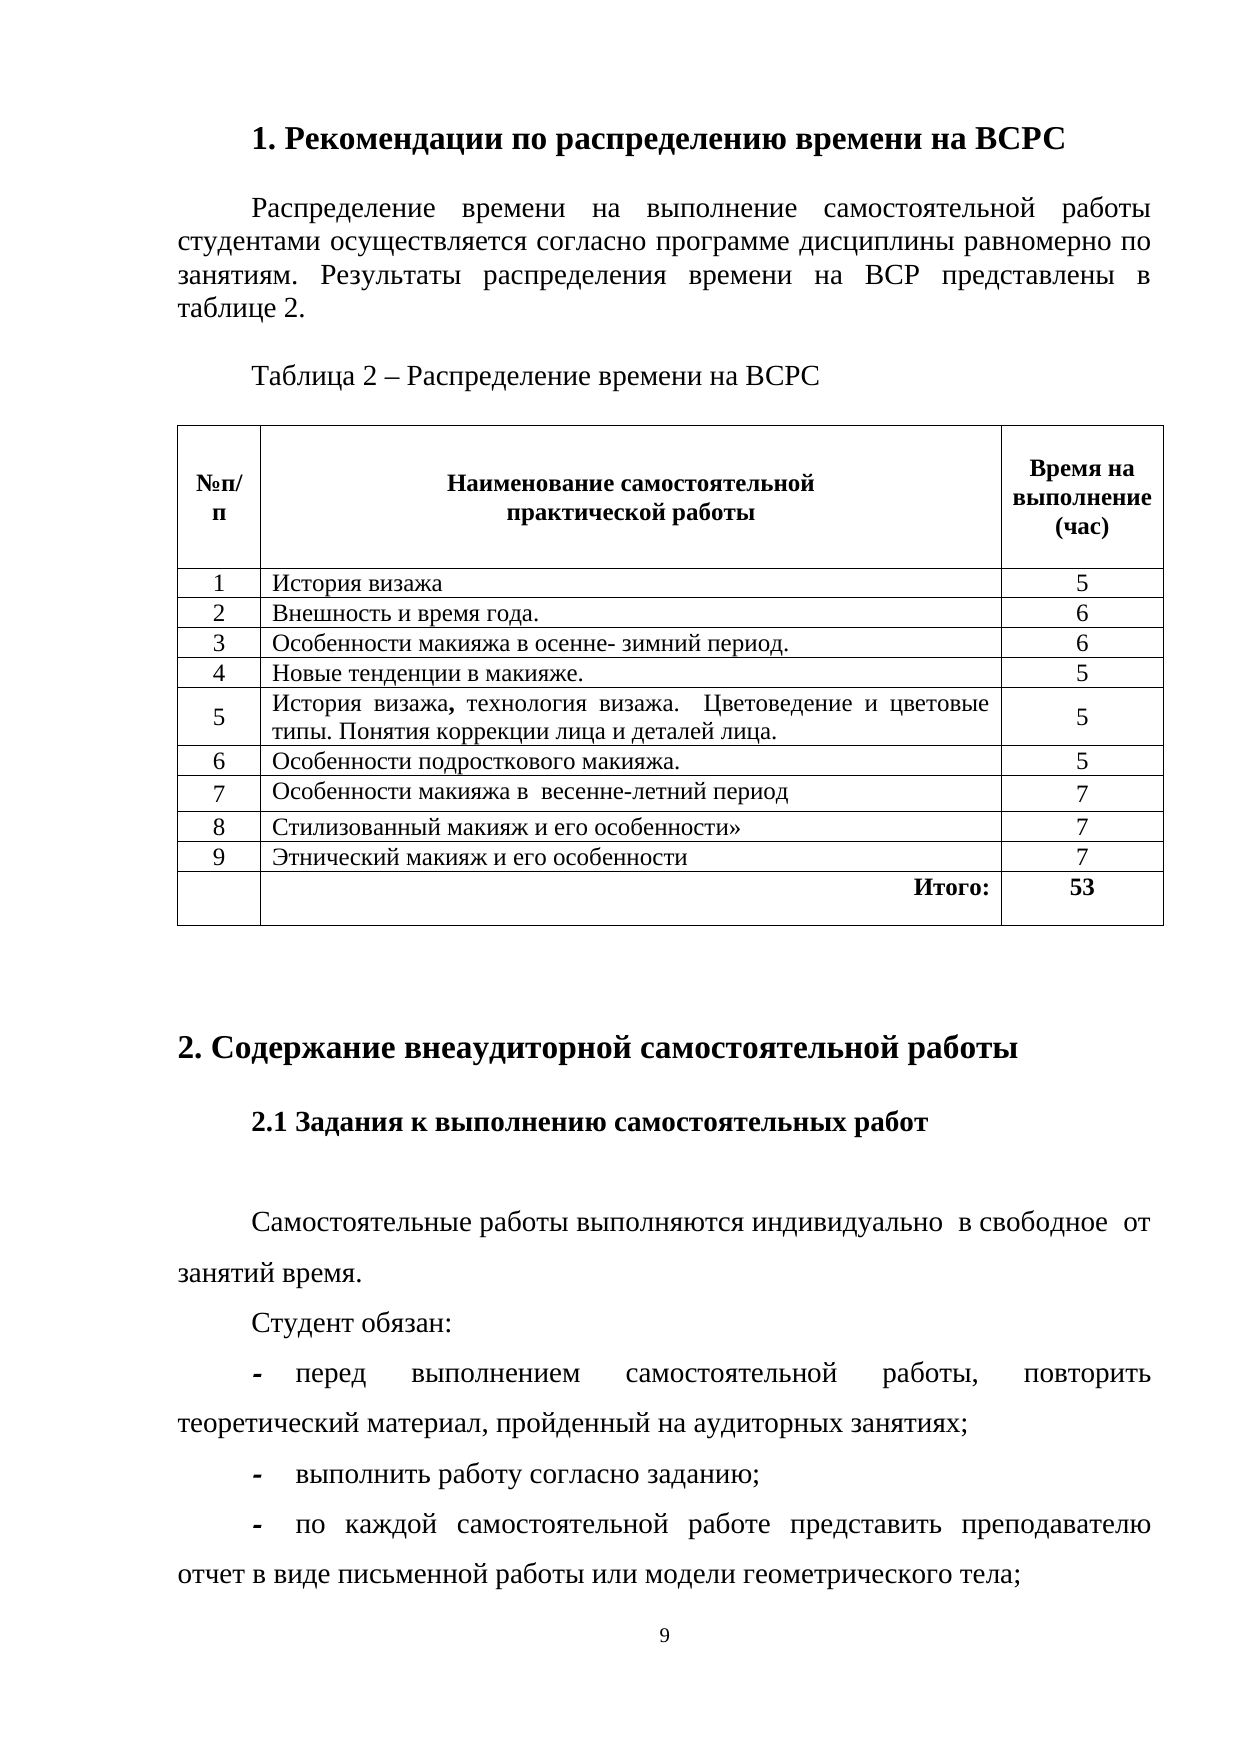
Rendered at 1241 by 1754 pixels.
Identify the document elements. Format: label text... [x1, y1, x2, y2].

table_cell 5 [1002, 688, 1163, 745]
table_cell 7 [1002, 776, 1163, 811]
table_cell 7 [1002, 842, 1163, 871]
table_cell 8 [178, 812, 260, 841]
table_cell Стилизованный макияж и его особенности» [261, 812, 1001, 841]
table_cell Особенности макияжа в осенне- зимний период. [261, 628, 1001, 657]
table_header №п/п [178, 426, 260, 567]
table_cell 2 [178, 598, 260, 627]
table_cell 7 [1002, 812, 1163, 841]
table_cell 6 [1002, 628, 1163, 657]
table_cell Итого: [261, 872, 1001, 925]
list перед выполнением самостоятельной работы, повторить теоретический материал, пройденный на аудиторных занятиях; [177, 1355, 1152, 1439]
table_cell 6 [1002, 598, 1163, 627]
subtitle 2.1 Задания к выполнению самостоятельных работ [177, 1104, 1152, 1137]
table_cell Особенности макияжа в весенне-летний период [261, 776, 1001, 811]
text Самостоятельные работы выполняются индивидуально в свободное от занятий время. [177, 1204, 1152, 1288]
table_cell 4 [178, 658, 260, 687]
table_cell История визажа, технология визажа. Цветоведение и цветовые типы. Понятия коррекции лица и деталей лица. [261, 688, 1001, 745]
table_cell История визажа [261, 569, 1001, 597]
table_cell Внешность и время года. [261, 598, 1001, 627]
table_cell 9 [178, 842, 260, 871]
subtitle 1. Рекомендации по распределению времени на ВСРС [177, 118, 1152, 156]
table_cell 5 [1002, 746, 1163, 775]
table_cell 7 [178, 776, 260, 811]
table_header Наименование самостоятельной практической работы [261, 426, 1001, 567]
subtitle 2. Содержание внеаудиторной самостоятельной работы [177, 1027, 1152, 1065]
table_cell [178, 872, 260, 925]
text Распределение времени на выполнение самостоятельной работы студентами осуществляется согласно программе дисциплины равномерно по занятиям. Результаты распределения времени на ВСР представлены в таблице 2. [177, 190, 1152, 324]
table_cell Новые тенденции в макияже. [261, 658, 1001, 687]
table_cell 3 [178, 628, 260, 657]
table_cell 6 [178, 746, 260, 775]
table_cell Особенности подросткового макияжа. [261, 746, 1001, 775]
table_cell 5 [1002, 658, 1163, 687]
table_header Время на выполнение (час) [1002, 426, 1163, 567]
text Студент обязан: [177, 1305, 1152, 1338]
list выполнить работу согласно заданию; [177, 1456, 1152, 1489]
text Таблица 2 – Распределение времени на ВСРС [177, 358, 1152, 391]
table_cell 1 [178, 569, 260, 597]
table_cell 5 [178, 688, 260, 745]
table_cell Этнический макияж и его особенности [261, 842, 1001, 871]
table_cell 53 [1002, 872, 1163, 925]
list по каждой самостоятельной работе представить преподавателю отчет в виде письменной работы или модели геометрического тела; [177, 1506, 1152, 1590]
table_cell 5 [1002, 569, 1163, 597]
